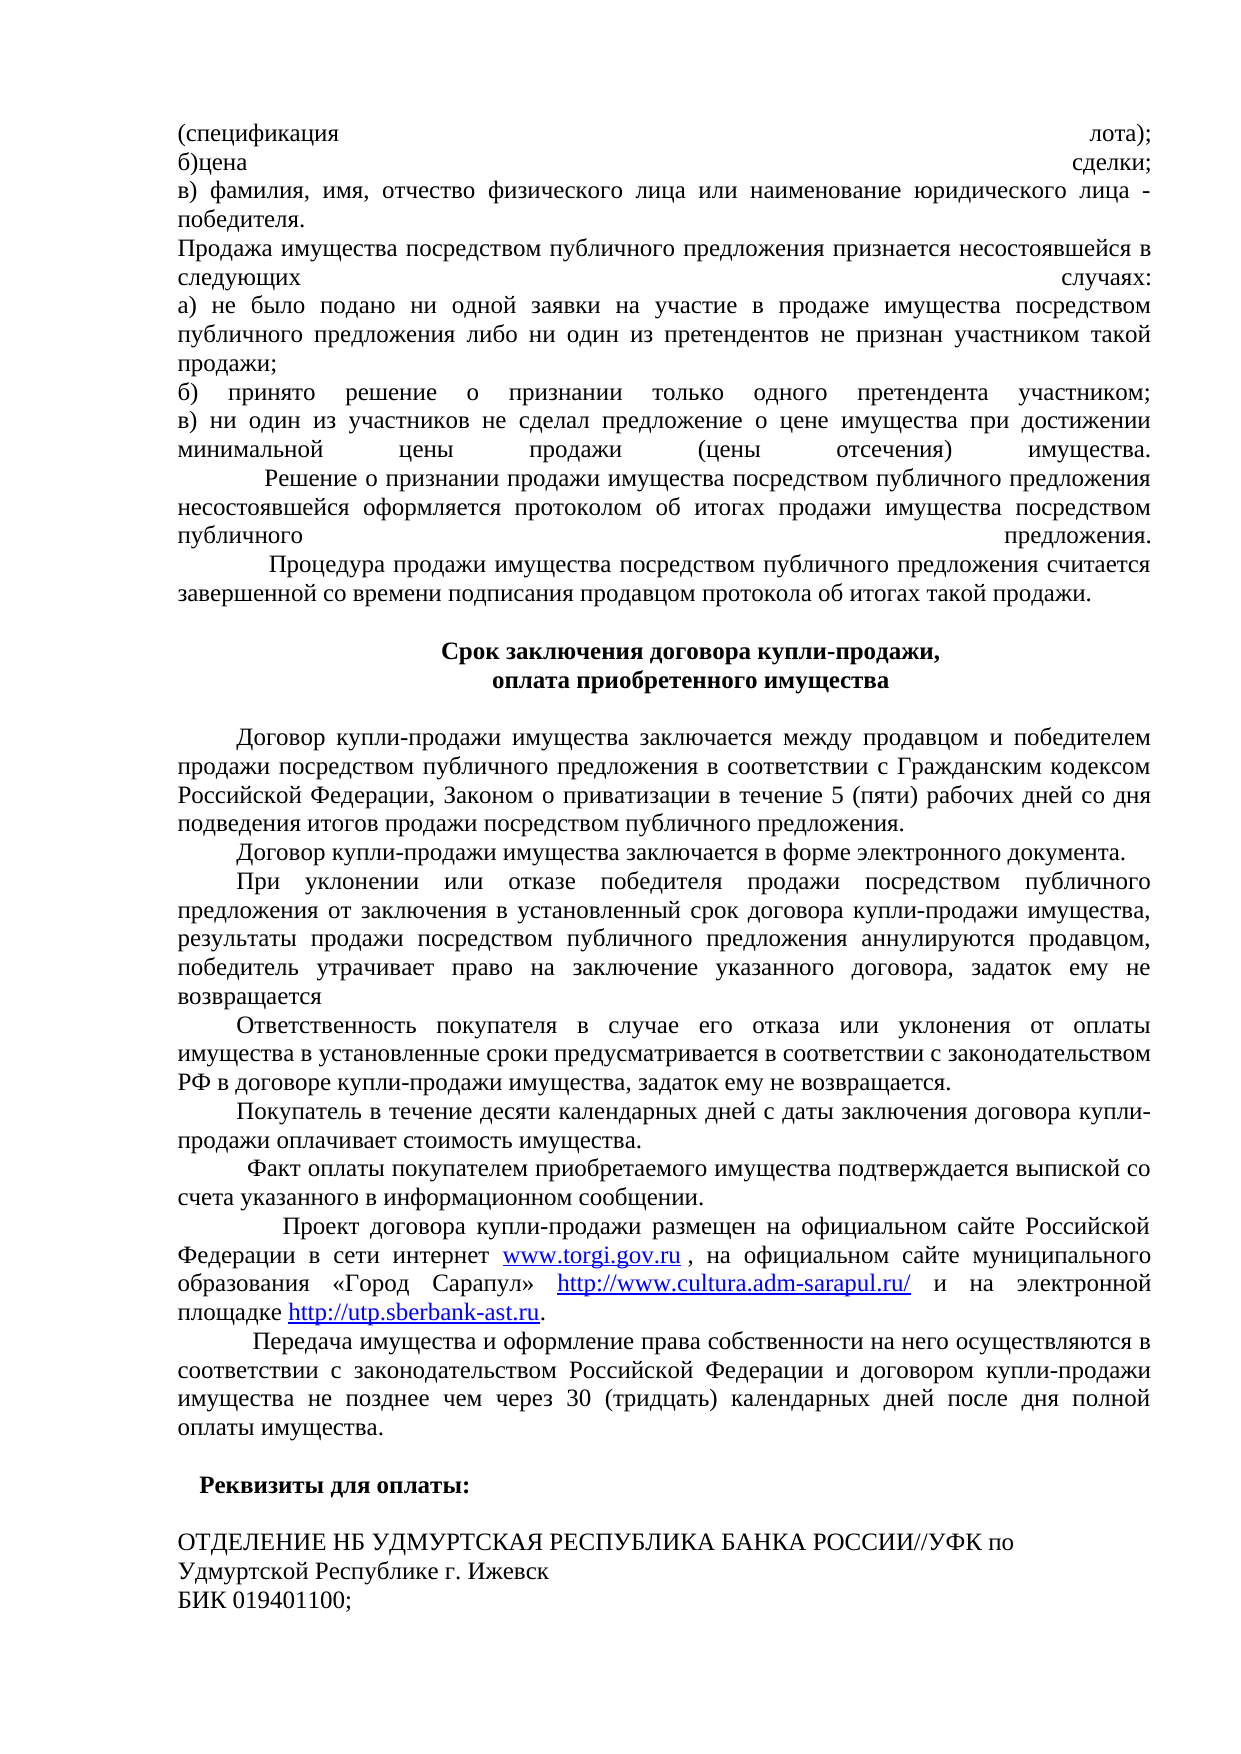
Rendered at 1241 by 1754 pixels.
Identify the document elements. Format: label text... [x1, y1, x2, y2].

text ОТДЕЛЕНИЕ НБ УДМУРТСКАЯ РЕСПУБЛИКА БАНКА РОССИИ//УФК по Удмуртской Республике г. Ижевск [177, 1527, 1152, 1585]
text Реквизиты для оплаты: [177, 1470, 1152, 1498]
text оплата приобретенного имущества [229, 665, 1152, 693]
text Договор купли-продажи имущества заключается в форме электронного документа. [177, 837, 1152, 866]
text При уклонении или отказе победителя продажи посредством публичного предложения от заключения в установленный срок договора купли-продажи имущества, результаты продажи посредством публичного предложения аннулируются продавцом, победитель утрачивает право на заключение указанного договора, задаток ему не возвращается [177, 866, 1152, 1010]
text Договор купли-продажи имущества заключается между продавцом и победителем продажи посредством публичного предложения в соответствии с Гражданским кодексом Российской Федерации, Законом о приватизации в течение 5 (пяти) рабочих дней со дня подведения итогов продажи посредством публичного предложения. [177, 722, 1152, 837]
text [177, 118, 1152, 607]
text Факт оплаты покупателем приобретаемого имущества подтверждается выпиской со счета указанного в информационном сообщении. [177, 1153, 1152, 1211]
text Срок заключения договора купли-продажи, [229, 636, 1152, 665]
text Ответственность покупателя в случае его отказа или уклонения от оплаты имущества в установленные сроки предусматривается в соответствии с законодательством РФ в договоре купли-продажи имущества, задаток ему не возвращается. [177, 1010, 1152, 1096]
text Покупатель в течение десяти календарных дней с даты заключения договора купли-продажи оплачивает стоимость имущества. [177, 1096, 1152, 1153]
text Проект договора купли-продажи размещен на официальном сайте Российской Федерации в сети интернет www.torgi.gov.ru , на официальном сайте муниципального образования «Город Сарапул» http://www.cultura.adm-sarapul.ru/ и на электронной площадке http://utp.sberbank-ast.ru. [177, 1211, 1152, 1326]
text БИК 019401100; [177, 1585, 1152, 1613]
text Передача имущества и оформление права собственности на него осуществляются в соответствии с законодательством Российской Федерации и договором купли-продажи имущества не позднее чем через 30 (тридцать) календарных дней после дня полной оплаты имущества. [177, 1326, 1152, 1441]
